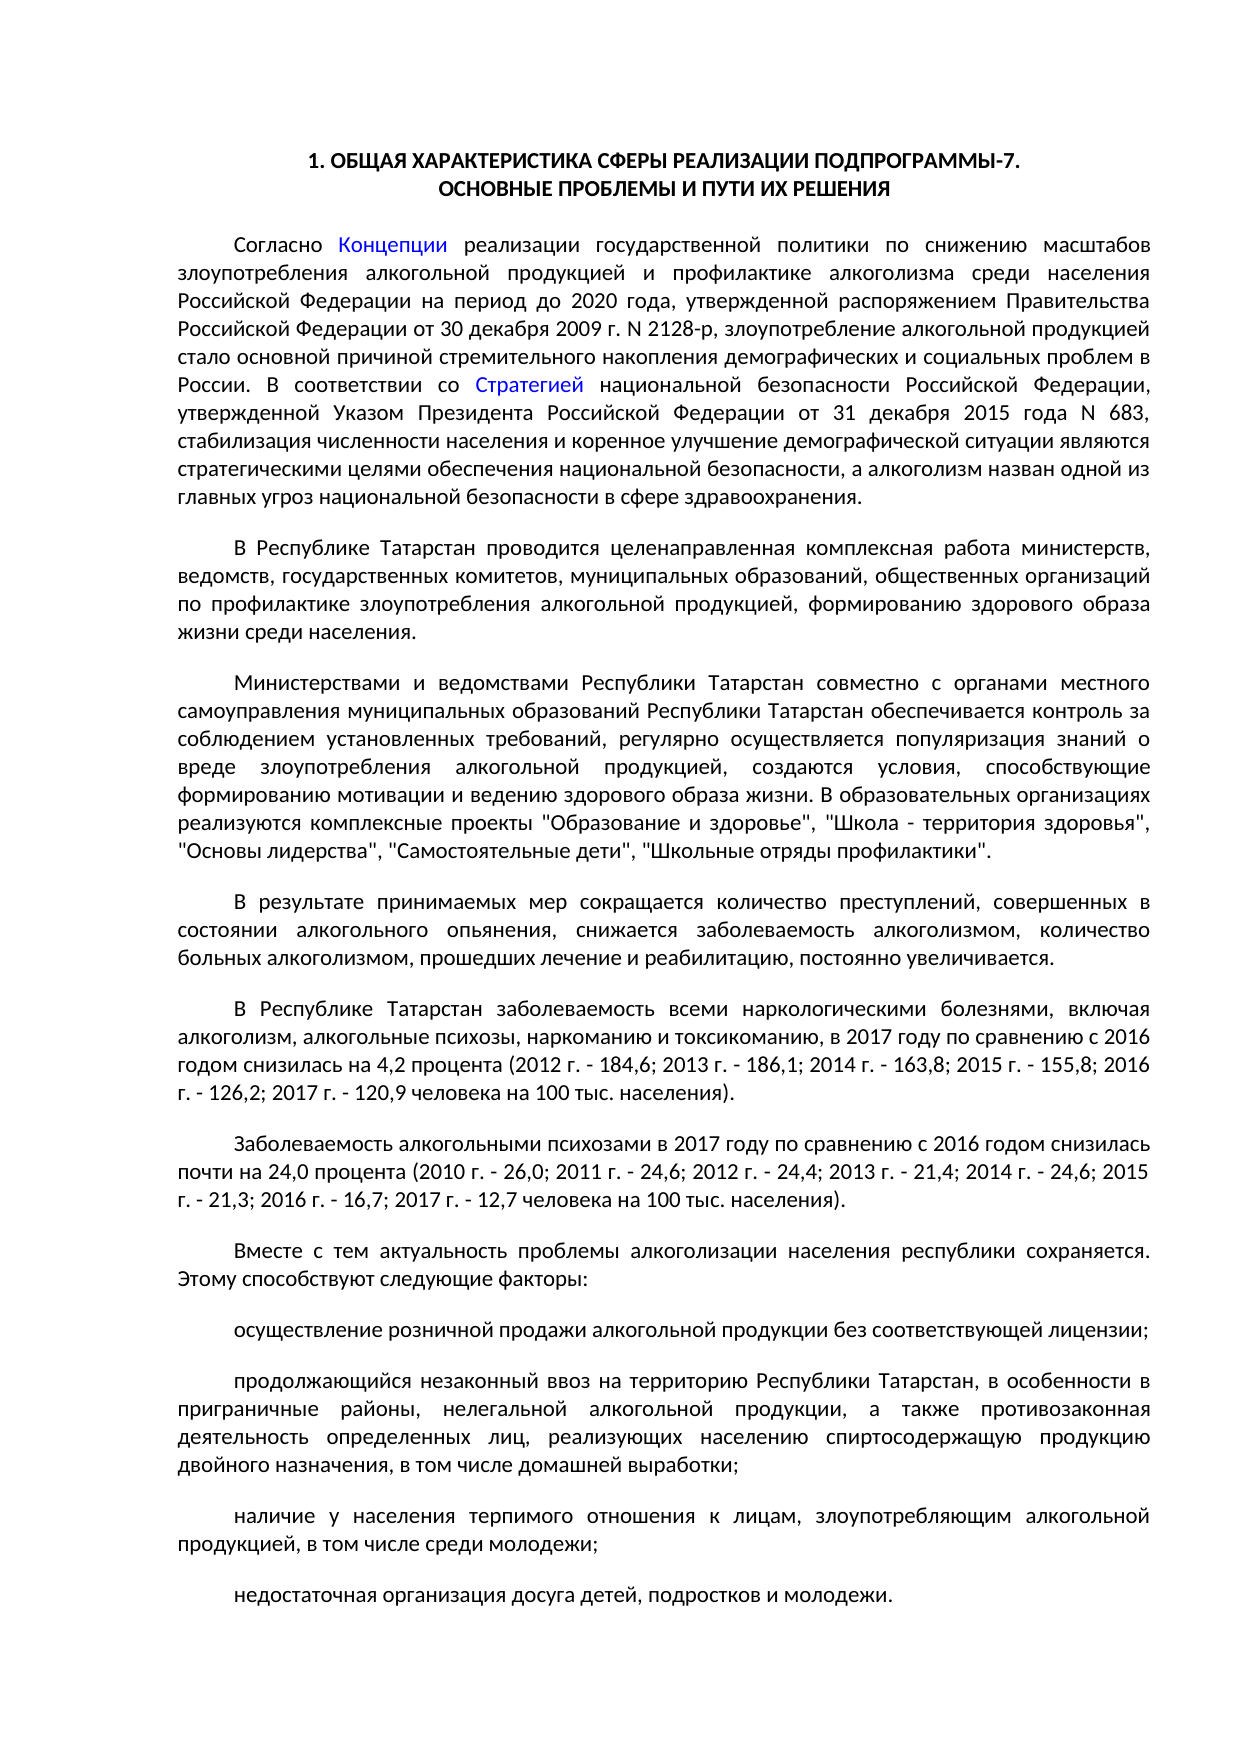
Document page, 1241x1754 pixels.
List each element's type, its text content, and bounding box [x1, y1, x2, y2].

text В Республике Татарстан заболеваемость всеми наркологическими болезнями, включая алкоголизм, алкогольные психозы, наркоманию и токсикоманию, в 2017 году по сравнению с 2016 годом снизилась на 4,2 процента (2012 г. - 184,6; 2013 г. - 186,1; 2014 г. - 163,8; 2015 г. - 155,8; 2016 г. - 126,2; 2017 г. - 120,9 человека на 100 тыс. населения). [177, 994, 1152, 1106]
title 1. ОБЩАЯ ХАРАКТЕРИСТИКА СФЕРЫ РЕАЛИЗАЦИИ ПОДПРОГРАММЫ-7. [177, 146, 1152, 174]
text Министерствами и ведомствами Республики Татарстан совместно с органами местного самоуправления муниципальных образований Республики Татарстан обеспечивается контроль за соблюдением установленных требований, регулярно осуществляется популяризация знаний о вреде злоупотребления алкогольной продукцией, создаются условия, способствующие формированию мотивации и ведению здорового образа жизни. В образовательных организациях реализуются комплексные проекты "Образование и здоровье", "Школа - территория здоровья", "Основы лидерства", "Самостоятельные дети", "Школьные отряды профилактики". [177, 668, 1152, 864]
text В результате принимаемых мер сокращается количество преступлений, совершенных в состоянии алкогольного опьянения, снижается заболеваемость алкоголизмом, количество больных алкоголизмом, прошедших лечение и реабилитацию, постоянно увеличивается. [177, 887, 1152, 971]
text продолжающийся незаконный ввоз на территорию Республики Татарстан, в особенности в приграничные районы, нелегальной алкогольной продукции, а также противозаконная деятельность определенных лиц, реализующих населению спиртосодержащую продукцию двойного назначения, в том числе домашней выработки; [177, 1366, 1152, 1478]
text недостаточная организация досуга детей, подростков и молодежи. [177, 1580, 1152, 1608]
title ОСНОВНЫЕ ПРОБЛЕМЫ И ПУТИ ИХ РЕШЕНИЯ [177, 174, 1152, 202]
text В Республике Татарстан проводится целенаправленная комплексная работа министерств, ведомств, государственных комитетов, муниципальных образований, общественных организаций по профилактике злоупотребления алкогольной продукцией, формированию здорового образа жизни среди населения. [177, 533, 1152, 645]
text Вместе с тем актуальность проблемы алкоголизации населения республики сохраняется. Этому способствуют следующие факторы: [177, 1236, 1152, 1292]
text осуществление розничной продажи алкогольной продукции без соответствующей лицензии; [177, 1315, 1152, 1343]
text Заболеваемость алкогольными психозами в 2017 году по сравнению с 2016 годом снизилась почти на 24,0 процента (2010 г. - 26,0; 2011 г. - 24,6; 2012 г. - 24,4; 2013 г. - 21,4; 2014 г. - 24,6; 2015 г. - 21,3; 2016 г. - 16,7; 2017 г. - 12,7 человека на 100 тыс. населения). [177, 1129, 1152, 1213]
text Согласно Концепции реализации государственной политики по снижению масштабов злоупотребления алкогольной продукцией и профилактике алкоголизма среди населения Российской Федерации на период до 2020 года, утвержденной распоряжением Правительства Российской Федерации от 30 декабря 2009 г. N 2128-р, злоупотребление алкогольной продукцией стало основной причиной стремительного накопления демографических и социальных проблем в России. В соответствии со Стратегией национальной безопасности Российской Федерации, утвержденной Указом Президента Российской Федерации от 31 декабря 2015 года N 683, стабилизация численности населения и коренное улучшение демографической ситуации являются стратегическими целями обеспечения национальной безопасности, а алкоголизм назван одной из главных угроз национальной безопасности в сфере здравоохранения. [177, 230, 1152, 510]
text наличие у населения терпимого отношения к лицам, злоупотребляющим алкогольной продукцией, в том числе среди молодежи; [177, 1501, 1152, 1557]
